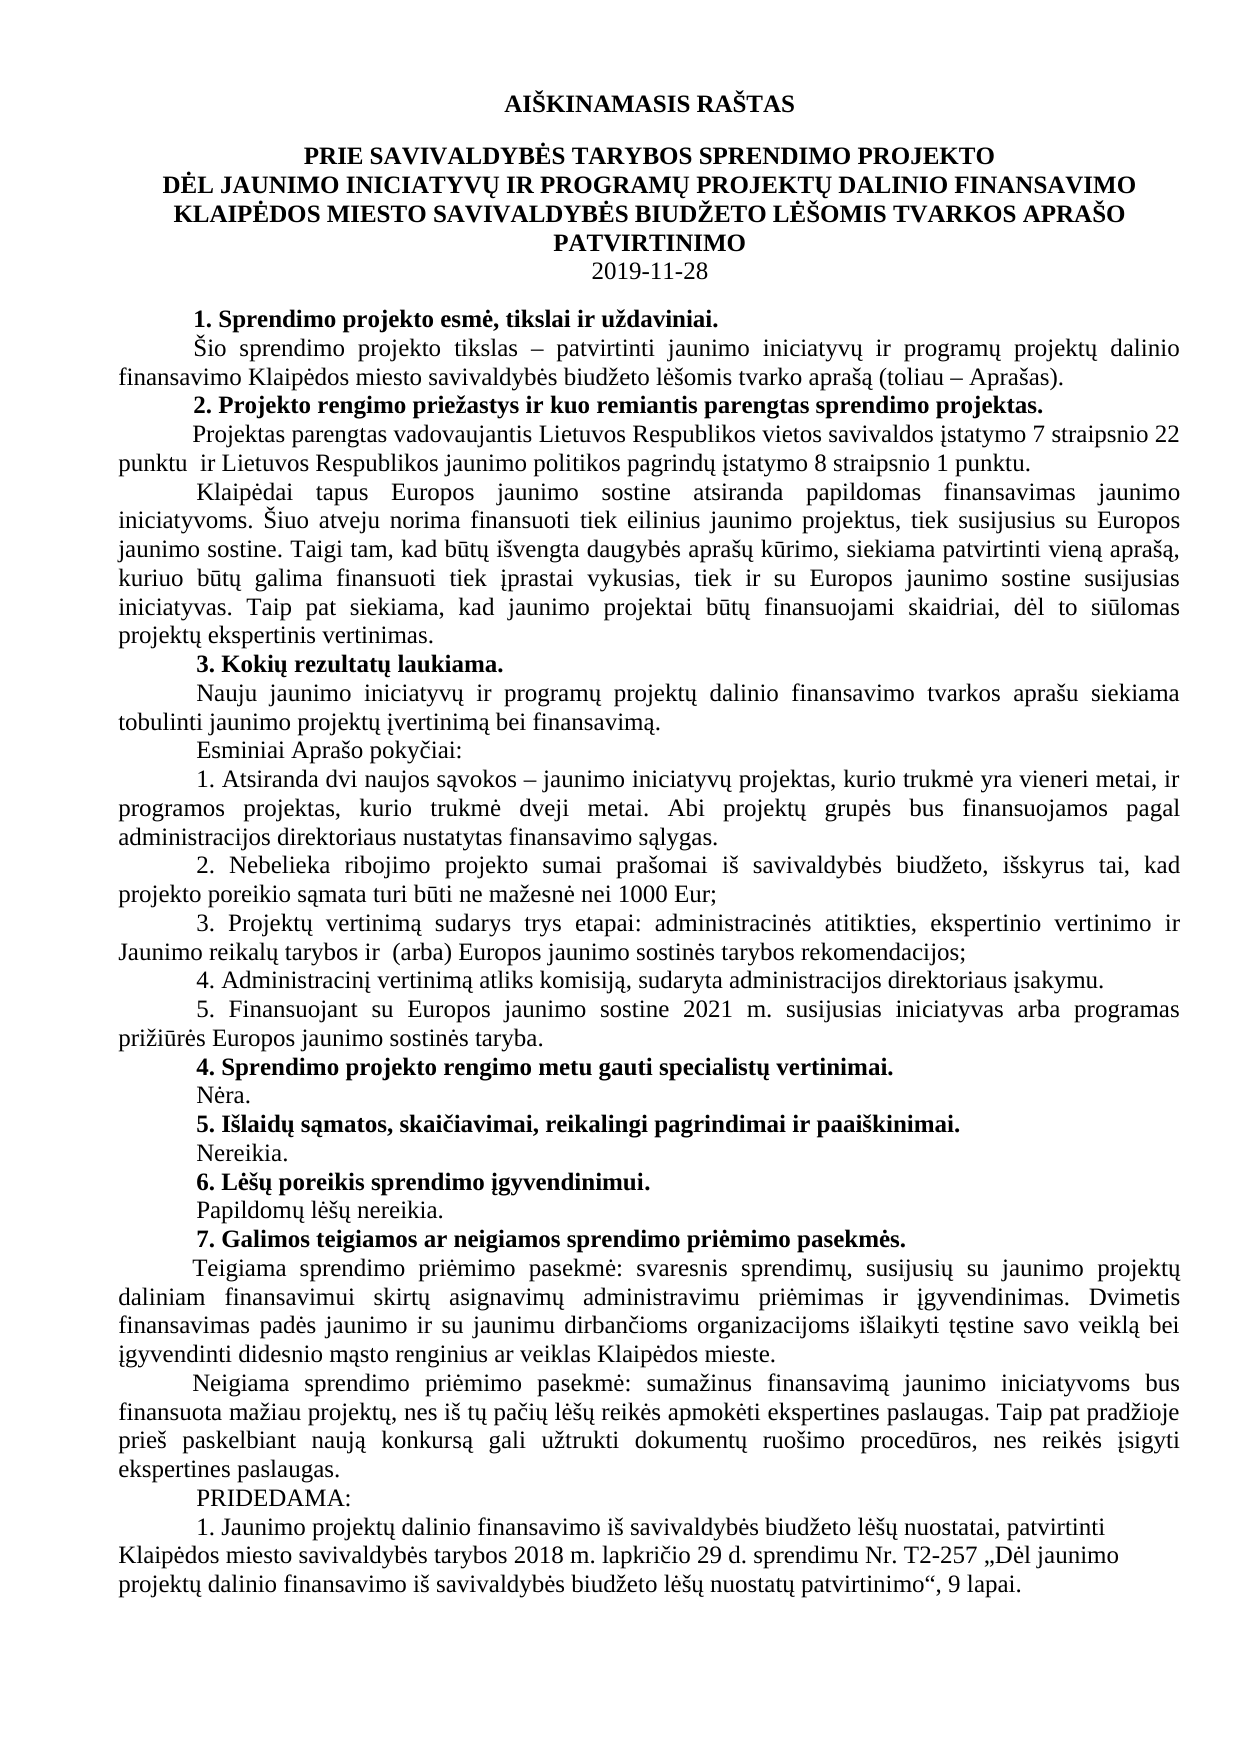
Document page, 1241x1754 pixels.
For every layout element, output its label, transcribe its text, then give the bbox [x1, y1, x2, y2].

text 7. Galimos teigiamos ar neigiamos sprendimo priėmimo pasekmės. [118, 1224, 1181, 1253]
text 6. Lėšų poreikis sprendimo įgyvendinimui. [118, 1167, 1181, 1196]
text PRIE SAVIVALDYBĖS TARYBOS SPRENDIMO PROJEKTO [118, 141, 1181, 170]
text 1. Sprendimo projekto esmė, tikslai ir uždaviniai. [118, 304, 1181, 333]
text 3. Projektų vertinimą sudarys trys etapai: administracinės atitikties, ekspertinio vertinimo ir Jaunimo reikalų tarybos ir (arba) Europos jaunimo sostinės tarybos rekomendacijos; [118, 908, 1181, 966]
text 5. Finansuojant su Europos jaunimo sostine 2021 m. susijusias iniciatyvas arba programas prižiūrės Europos jaunimo sostinės taryba. [118, 994, 1181, 1052]
text Klaipėdai tapus Europos jaunimo sostine atsiranda papildomas finansavimas jaunimo iniciatyvoms. Šiuo atveju norima finansuoti tiek eilinius jaunimo projektus, tiek susijusius su Europos jaunimo sostine. Taigi tam, kad būtų išvengta daugybės aprašų kūrimo, siekiama patvirtinti vieną aprašą, kuriuo būtų galima finansuoti tiek įprastai vykusias, tiek ir su Europos jaunimo sostine susijusias iniciatyvas. Taip pat siekiama, kad jaunimo projektai būtų finansuojami skaidriai, dėl to siūlomas projektų ekspertinis vertinimas. [118, 477, 1181, 649]
text Neigiama sprendimo priėmimo pasekmė: sumažinus finansavimą jaunimo iniciatyvoms bus finansuota mažiau projektų, nes iš tų pačių lėšų reikės apmokėti ekspertines paslaugas. Taip pat pradžioje prieš paskelbiant naują konkursą gali užtrukti dokumentų ruošimo procedūros, nes reikės įsigyti ekspertines paslaugas. [118, 1368, 1181, 1483]
text 2. Projekto rengimo priežastys ir kuo remiantis parengtas sprendimo projektas. [118, 391, 1181, 419]
text Šio sprendimo projekto tikslas – patvirtinti jaunimo iniciatyvų ir programų projektų dalinio finansavimo Klaipėdos miesto savivaldybės biudžeto lėšomis tvarko aprašą (toliau – Aprašas). [118, 333, 1181, 391]
text 1. Jaunimo projektų dalinio finansavimo iš savivaldybės biudžeto lėšų nuostatai, patvirtinti Klaipėdos miesto savivaldybės tarybos 2018 m. lapkričio 29 d. sprendimu Nr. T2-257 „Dėl jaunimo projektų dalinio finansavimo iš savivaldybės biudžeto lėšų nuostatų patvirtinimo“, 9 lapai. [118, 1512, 1190, 1598]
text 4. Administracinį vertinimą atliks komisiją, sudaryta administracijos direktoriaus įsakymu. [118, 966, 1181, 994]
text 5. Išlaidų sąmatos, skaičiavimai, reikalingi pagrindimai ir paaiškinimai. [118, 1109, 1181, 1138]
text Teigiama sprendimo priėmimo pasekmė: svaresnis sprendimų, susijusių su jaunimo projektų daliniam finansavimui skirtų asignavimų administravimu priėmimas ir įgyvendinimas. Dvimetis finansavimas padės jaunimo ir su jaunimu dirbančioms organizacijoms išlaikyti tęstine savo veiklą bei įgyvendinti didesnio mąsto renginius ar veiklas Klaipėdos mieste. [118, 1253, 1181, 1368]
text Nėra. [118, 1081, 1181, 1109]
text 4. Sprendimo projekto rengimo metu gauti specialistų vertinimai. [118, 1052, 1181, 1081]
text 1. Atsiranda dvi naujos sąvokos – jaunimo iniciatyvų projektas, kurio trukmė yra vieneri metai, ir programos projektas, kurio trukmė dveji metai. Abi projektų grupės bus finansuojamos pagal administracijos direktoriaus nustatytas finansavimo sąlygas. [118, 764, 1181, 851]
text 3. Kokių rezultatų laukiama. [118, 649, 1181, 678]
text PRIDEDAMA: [118, 1483, 1190, 1512]
text Nereikia. [118, 1138, 1181, 1167]
text AIŠKINAMASIS RAŠTAS [118, 89, 1181, 117]
text Nauju jaunimo iniciatyvų ir programų projektų dalinio finansavimo tvarkos aprašu siekiama tobulinti jaunimo projektų įvertinimą bei finansavimą. [118, 678, 1181, 736]
text Projektas parengtas vadovaujantis Lietuvos Respublikos vietos savivaldos įstatymo 7 straipsnio 22 punktu ir Lietuvos Respublikos jaunimo politikos pagrindų įstatymo 8 straipsnio 1 punktu. [118, 419, 1181, 477]
text Papildomų lėšų nereikia. [118, 1196, 1181, 1224]
text DĖL JAUNIMO INICIATYVŲ IR PROGRAMŲ PROJEKTŲ DALINIO FINANSAVIMO KLAIPĖDOS MIESTO SAVIVALDYBĖS BIUDŽETO LĖŠOMIS TVARKOS APRAŠO PATVIRTINIMO [118, 170, 1181, 256]
text Esminiai Aprašo pokyčiai: [118, 736, 1181, 764]
text 2. Nebelieka ribojimo projekto sumai prašomai iš savivaldybės biudžeto, išskyrus tai, kad projekto poreikio sąmata turi būti ne mažesnė nei 1000 Eur; [118, 851, 1181, 908]
text 2019-11-28 [118, 256, 1181, 285]
